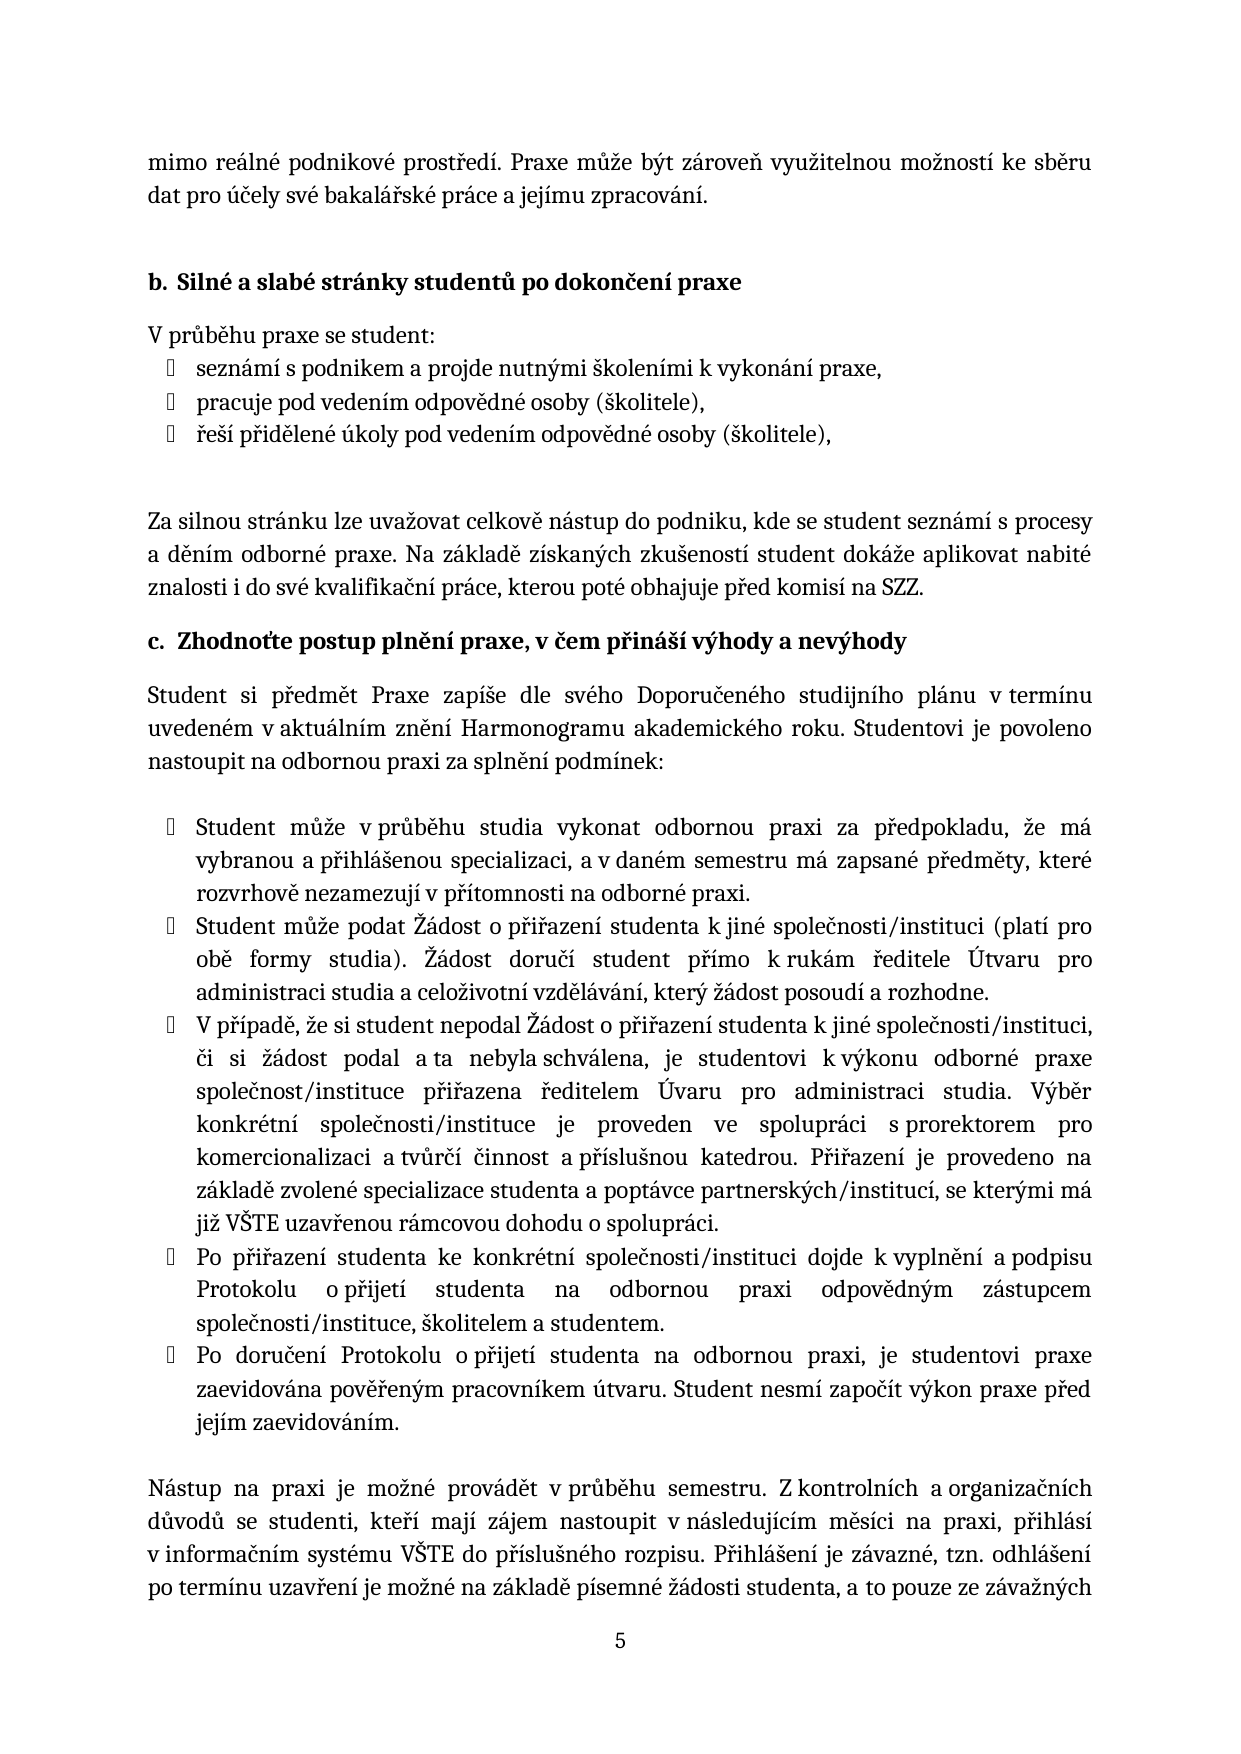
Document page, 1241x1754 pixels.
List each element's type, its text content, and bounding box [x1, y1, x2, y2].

list Student může podat Žádost o přiřazení studenta k jiné společnosti/instituci (platí pro obě formy studia). Žádost doručí student přímo k rukám ředitele Útvaru pro administraci studia a celoživotní vzdělávání, který žádost posoudí a rozhodne. [166, 912, 1093, 1007]
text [148, 1473, 1093, 1601]
text Za silnou stránku lze uvažovat celkově nástup do podniku, kde se student seznámí s procesy a děním odborné praxe. Na základě získaných zkušeností student dokáže aplikovat nabité znalosti i do své kvalifikační práce, kterou poté obhajuje před komisí na SZZ. [148, 507, 1093, 602]
list seznámí s podnikem a projde nutnými školeními k vykonání praxe, [166, 354, 1093, 383]
list řeší přidělené úkoly pod vedením odpovědné osoby (školitele), [166, 420, 1093, 449]
list Zhodnoťte postup plnění praxe, v čem přináší výhody a nevýhody [148, 627, 1093, 656]
list Po doručení Protokolu o přijetí studenta na odbornou praxi, je studentovi praxe zaevidována pověřeným pracovníkem útvaru. Student nesmí započít výkon praxe před jejím zaevidováním. [166, 1341, 1093, 1436]
list Student může v průběhu studia vykonat odbornou praxi za předpokladu, že má vybranou a přihlášenou specializaci, a v daném semestru má zapsané předměty, které rozvrhově nezamezují v přítomnosti na odborné praxi. [166, 813, 1093, 908]
list V případě, že si student nepodal Žádost o přiřazení studenta k jiné společnosti/instituci, či si žádost podal a ta nebyla schválena, je studentovi k výkonu odborné praxe společnost/instituce přiřazena ředitelem Úvaru pro administraci studia. Výběr konkrétní společnosti/instituce je proveden ve spolupráci s prorektorem pro komercionalizaci a tvůrčí činnost a příslušnou katedrou. Přiřazení je provedeno na základě zvolené specializace studenta a poptávce partnerských/institucí, se kterými má již VŠTE uzavřenou rámcovou dohodu o spolupráci. [166, 1011, 1093, 1238]
text Student si předmět Praxe zapíše dle svého Doporučeného studijního plánu v termínu uvedeném v aktuálním znění Harmonogramu akademického roku. Studentovi je povoleno nastoupit na odbornou praxi za splnění podmínek: [148, 681, 1093, 776]
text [148, 148, 1093, 209]
list Po přiřazení studenta ke konkrétní společnosti/instituci dojde k vyplnění a podpisu Protokolu o přijetí studenta na odbornou praxi odpovědným zástupcem společnosti/instituce, školitelem a studentem. [166, 1242, 1093, 1337]
list pracuje pod vedením odpovědné osoby (školitele), [166, 387, 1093, 416]
list Silné a slabé stránky studentů po dokončení praxe [148, 267, 1093, 296]
text V průběhu praxe se student: [148, 321, 1093, 350]
